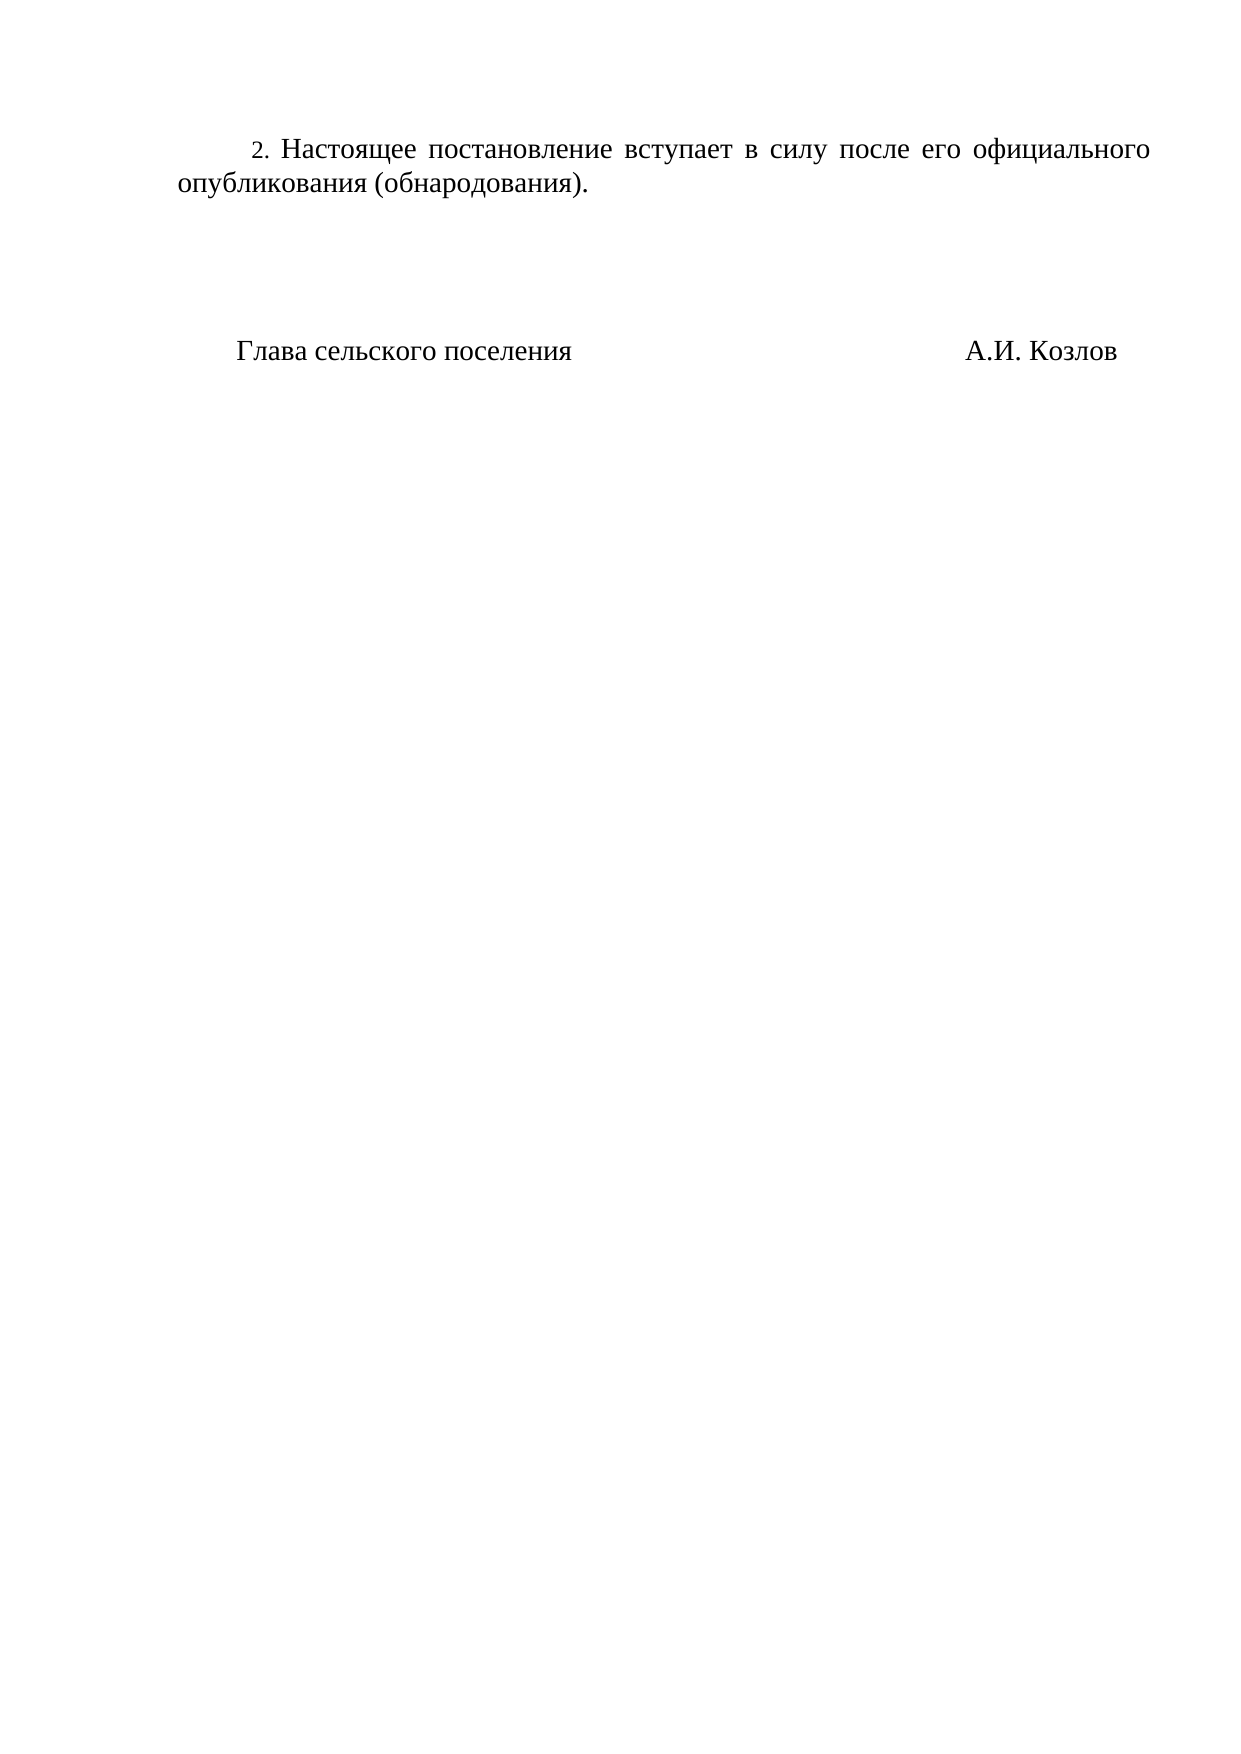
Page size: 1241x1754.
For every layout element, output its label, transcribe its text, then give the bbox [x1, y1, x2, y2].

text 2. Настоящее постановление вступает в силу после его официального опубликования (обнародования). [177, 131, 1152, 198]
text Глава сельского поселения А.И. Козлов [177, 333, 1152, 366]
